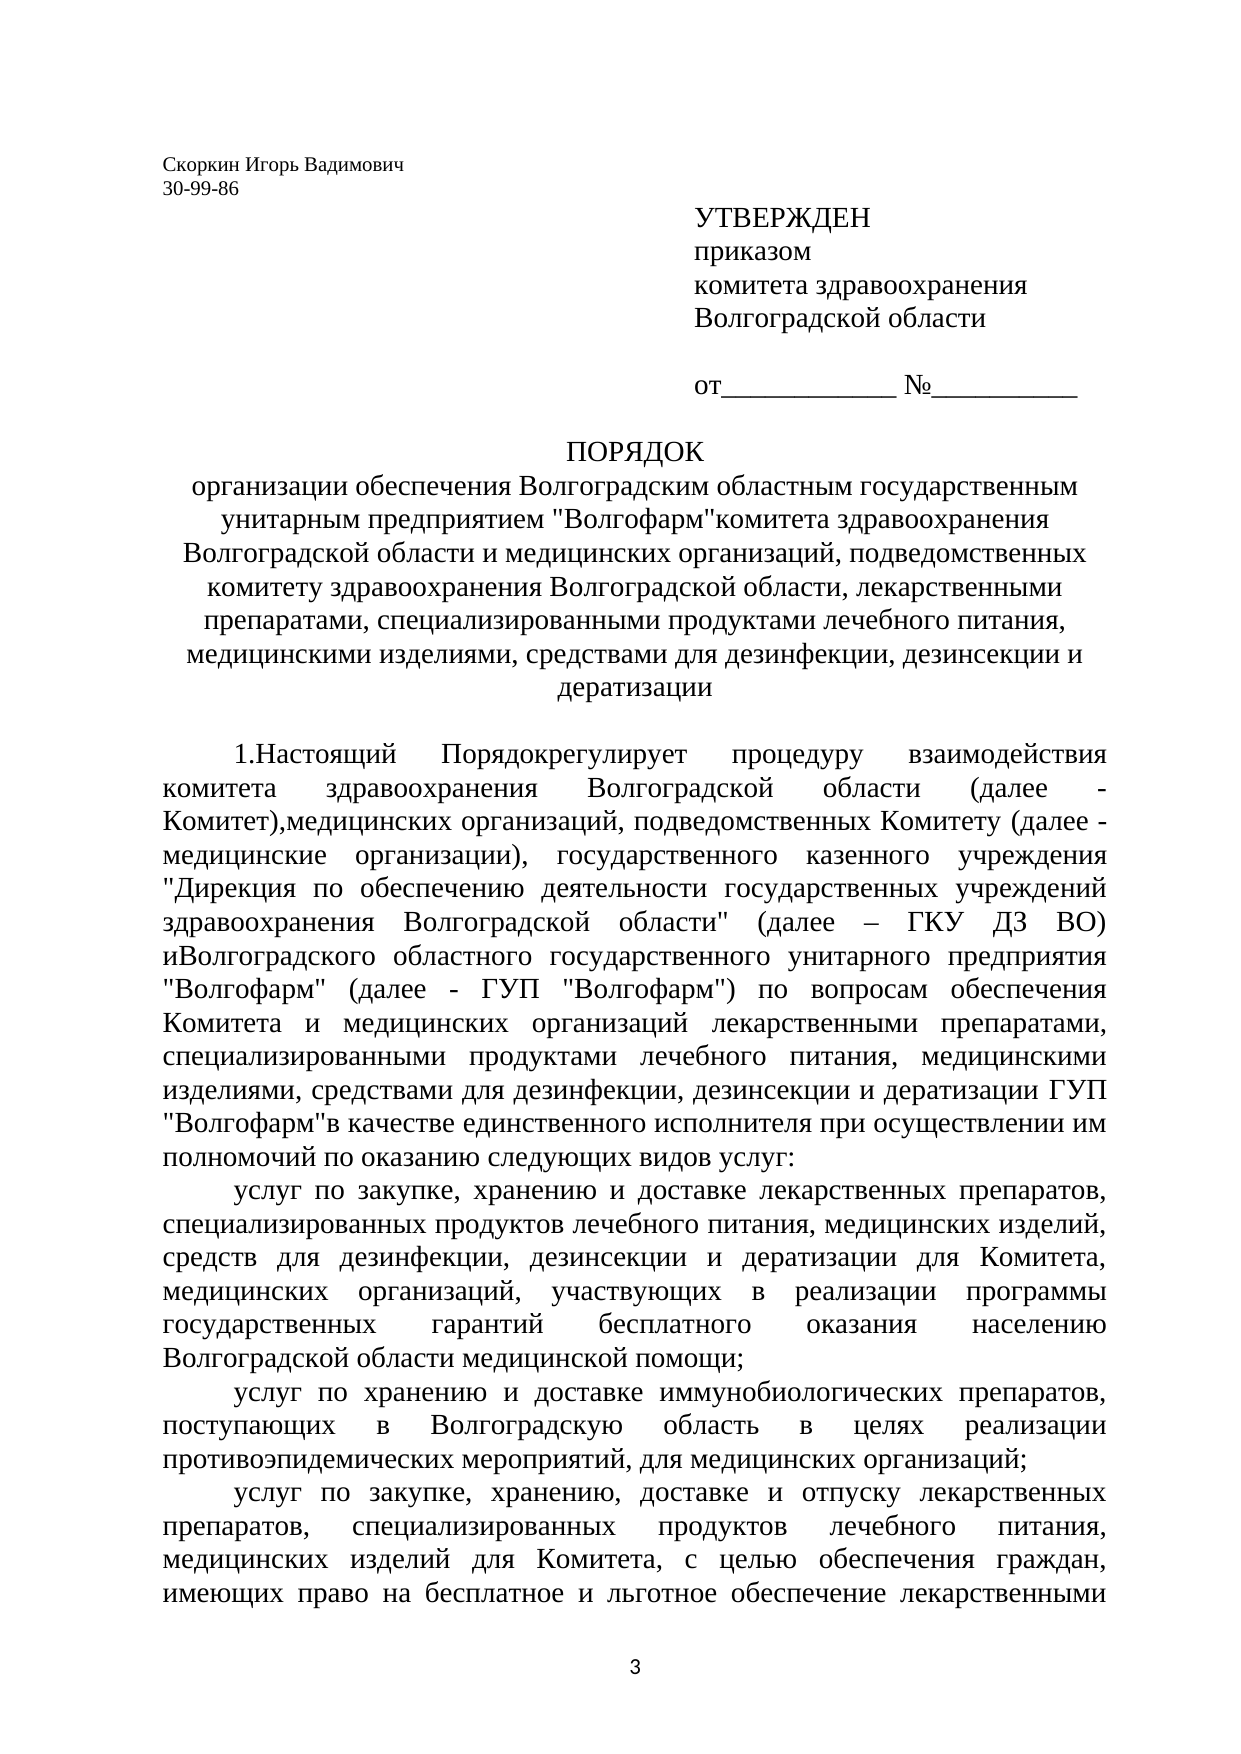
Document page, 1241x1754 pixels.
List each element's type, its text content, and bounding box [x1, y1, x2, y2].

text организации обеспечения Волгоградским областным государственным унитарным предприятием "Волгофарм"комитета здравоохранения Волгоградской области и медицинских организаций, подведомственных комитету здравоохранения Волгоградской области, лекарственными препаратами, специализированными продуктами лечебного питания, медицинскими изделиями, средствами для дезинфекции, дезинсекции и дератизации [162, 468, 1107, 703]
text ПОРЯДОК [162, 434, 1107, 468]
text комитета здравоохранения [694, 267, 1107, 300]
text услуг по закупке, хранению и доставке лекарственных препаратов, специализированных продуктов лечебного питания, медицинских изделий, средств для дезинфекции, дезинсекции и дератизации для Комитета, медицинских организаций, участвующих в реализации программы государственных гарантий бесплатного оказания населению Волгоградской области медицинской помощи; [162, 1172, 1107, 1374]
text Скоркин Игорь Вадимович [162, 152, 1107, 176]
text Волгоградской области [694, 300, 1107, 334]
text от____________ №__________ [694, 367, 1107, 401]
text 30-99-86 [162, 176, 1107, 200]
text услуг по хранению и доставке иммунобиологических препаратов, поступающих в Волгоградскую область в целях реализации противоэпидемических мероприятий, для медицинских организаций; [162, 1374, 1107, 1474]
text УТВЕРЖДЕН [694, 200, 1107, 233]
text приказом [694, 233, 1107, 267]
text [162, 1474, 1107, 1608]
text 1.Настоящий Порядокрегулирует процедуру взаимодействия комитета здравоохранения Волгоградской области (далее - Комитет),медицинских организаций, подведомственных Комитету (далее - медицинские организации), государственного казенного учреждения "Дирекция по обеспечению деятельности государственных учреждений здравоохранения Волгоградской области" (далее – ГКУ ДЗ ВО) иВолгоградского областного государственного унитарного предприятия "Волгофарм" (далее - ГУП "Волгофарм") по вопросам обеспечения Комитета и медицинских организаций лекарственными препаратами, специализированными продуктами лечебного питания, медицинскими изделиями, средствами для дезинфекции, дезинсекции и дератизации ГУП "Волгофарм"в качестве единственного исполнителя при осуществлении им полномочий по оказанию следующих видов услуг: [162, 736, 1107, 1172]
